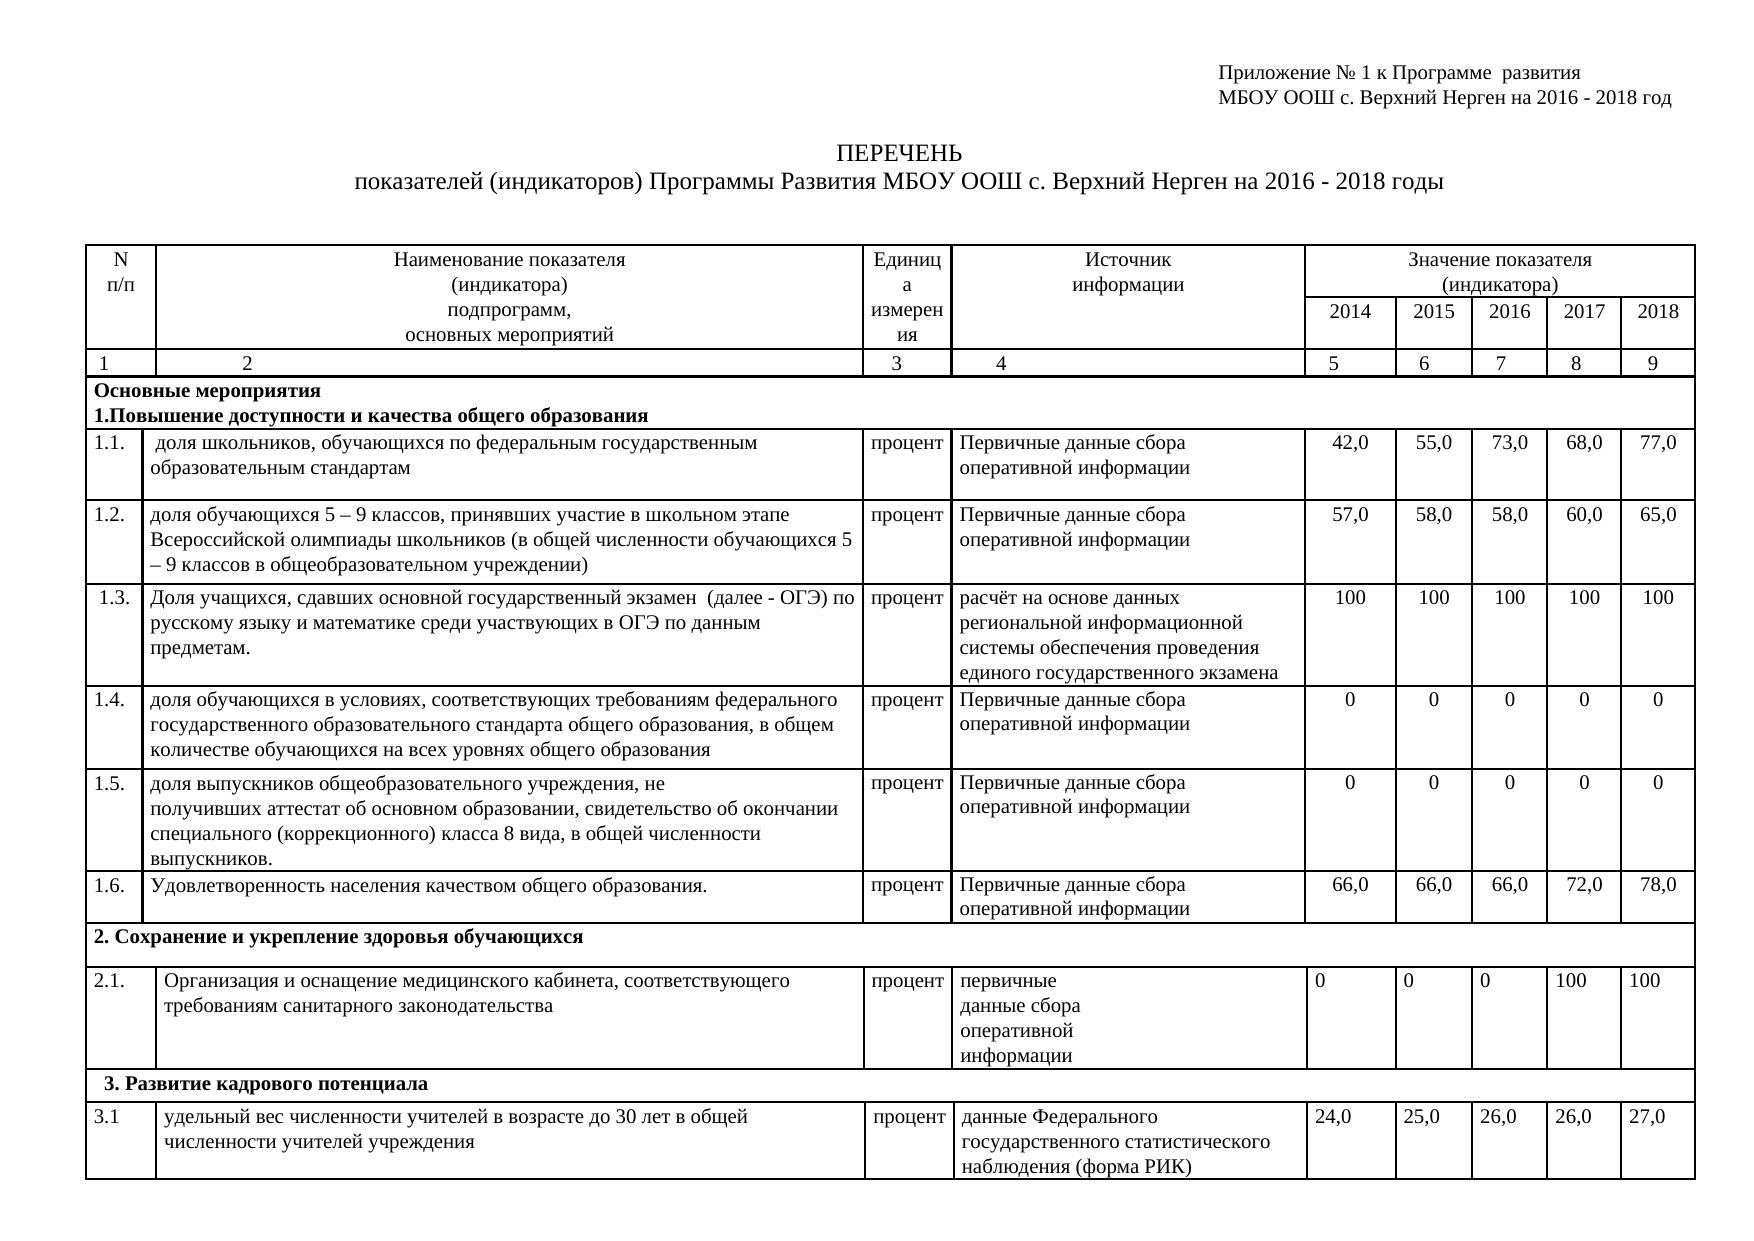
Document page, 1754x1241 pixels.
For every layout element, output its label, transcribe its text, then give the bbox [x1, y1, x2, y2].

table_cell 57,0 [1306, 501, 1395, 583]
table_cell 0 [1473, 968, 1546, 1068]
table_cell доля школьников, обучающихся по федеральным государственным образовательным стандартам [144, 430, 862, 499]
table_cell процент [865, 968, 951, 1068]
table_cell 0 [1473, 770, 1546, 870]
table_cell 27,0 [1622, 1103, 1694, 1178]
table_cell 0 [1622, 687, 1694, 768]
table_cell 66,0 [1306, 872, 1395, 922]
table_cell 1.2. [87, 501, 141, 583]
table_cell 65,0 [1622, 501, 1694, 583]
table_cell 26,0 [1473, 1103, 1546, 1178]
table_cell 66,0 [1397, 872, 1471, 922]
table_cell 58,0 [1473, 501, 1546, 583]
table_cell процент [864, 430, 950, 499]
table_cell Первичные данные сбора оперативной информации [953, 430, 1304, 499]
table_cell Доля учащихся, сдавших основной государственный экзамен (далее - ОГЭ) по русскому языку и математике среди участвующих в ОГЭ по данным предметам. [144, 585, 862, 685]
table_cell доля обучающихся в условиях, соответствующих требованиям федерального государственного образовательного стандарта общего образования, в общем количестве обучающихся на всех уровнях общего образования [144, 687, 862, 768]
table_cell 100 [1548, 968, 1620, 1068]
table_cell доля выпускников общеобразовательного учреждения, не получивших аттестат об основном образовании, свидетельство об окончании специального (коррекционного) класса 8 вида, в общей численности выпускников. [144, 770, 862, 870]
table_header Наименование показателя (индикатора) подпрограмм, основных мероприятий [157, 246, 862, 348]
table_cell удельный вес численности учителей в возрасте до 30 лет в общей численности учителей учреждения [157, 1103, 864, 1178]
text ПЕРЕЧЕНЬ [86, 138, 1713, 166]
table_cell [1622, 350, 1694, 375]
table_cell 100 [1622, 968, 1694, 1068]
table_cell 2017 [1548, 298, 1620, 348]
table_cell 2014 [1306, 298, 1395, 348]
table_header Источник информации [953, 246, 1304, 348]
table_cell 7 [1473, 350, 1546, 375]
table_cell 60,0 [1548, 501, 1620, 583]
table_cell 78,0 [1622, 872, 1694, 922]
table_cell процент [864, 687, 950, 768]
table_cell 0 [1306, 770, 1395, 870]
table_cell 0 [1548, 687, 1620, 768]
table_cell 0 [1306, 687, 1395, 768]
table_header Единица измерения [864, 246, 950, 348]
table_cell 25,0 [1397, 1103, 1471, 1178]
table_cell 0 [1473, 687, 1546, 768]
table_cell 26,0 [1548, 1103, 1620, 1178]
table_cell 3. Развитие кадрового потенциала [87, 1070, 1694, 1101]
table_cell 3 [864, 350, 950, 375]
table_cell 2015 [1397, 298, 1471, 348]
table_cell 8 [1548, 350, 1620, 375]
table_cell 66,0 [1473, 872, 1546, 922]
table_cell доля обучающихся 5 – 9 классов, принявших участие в школьном этапе Всероссийской олимпиады школьников (в общей численности обучающихся 5 – 9 классов в общеобразовательном учреждении) [144, 501, 862, 583]
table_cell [955, 1103, 1306, 1178]
table_header Значение показателя (индикатора) [1306, 246, 1694, 296]
table_cell Первичные данные сбора оперативной информации [953, 501, 1304, 583]
table_cell 100 [1306, 585, 1395, 685]
table_cell 4 [953, 350, 1304, 375]
table_cell 42,0 [1306, 430, 1395, 499]
table_cell 0 [1308, 968, 1395, 1068]
table_cell Основные мероприятия 1.Повышение доступности и качества общего образования [87, 378, 1694, 427]
table_cell 1.5. [87, 770, 141, 870]
table_header N п/п [87, 246, 155, 348]
table_cell 100 [1473, 585, 1546, 685]
table_cell процент [864, 872, 950, 922]
text МБОУ ООШ с. Верхний Нерген на 2016 - 2018 год [749, 84, 1713, 109]
table_cell 100 [1548, 585, 1620, 685]
table_cell 1.3. [87, 585, 141, 685]
table_cell Первичные данные сбора оперативной информации [953, 872, 1304, 922]
table_cell 100 [1622, 585, 1694, 685]
table_cell 6 [1397, 350, 1471, 375]
table_cell 0 [1548, 770, 1620, 870]
table_cell 0 [1397, 968, 1471, 1068]
table_cell процент [866, 1103, 953, 1178]
table_cell расчёт на основе данных региональной информационной системы обеспечения проведения единого государственного экзамена [953, 585, 1304, 685]
table_cell 1.1. [87, 430, 141, 499]
table_cell процент [864, 770, 950, 870]
table_cell 3.1 [87, 1103, 155, 1178]
table_cell 0 [1397, 687, 1471, 768]
table_cell 5 [1306, 350, 1395, 375]
table_cell 1 [87, 350, 155, 375]
table_cell 55,0 [1397, 430, 1471, 499]
table_cell Первичные данные сбора оперативной информации [953, 687, 1304, 768]
table_cell 68,0 [1548, 430, 1620, 499]
table_cell 2.1. [87, 968, 155, 1068]
table_cell 73,0 [1473, 430, 1546, 499]
table_cell 100 [1397, 585, 1471, 685]
table_cell 24,0 [1308, 1103, 1395, 1178]
table_cell процент [864, 585, 950, 685]
table_cell первичные данные сбора оперативной информации [953, 968, 1306, 1068]
table_cell 1.4. [87, 687, 141, 768]
table_cell 1.6. [87, 872, 141, 922]
text Приложение № 1 к Программе развития [749, 59, 1713, 84]
table_cell 58,0 [1397, 501, 1471, 583]
table_cell Удовлетворенность населения качеством общего образования. [144, 872, 862, 922]
table_cell 2018 [1622, 298, 1694, 348]
table_cell 77,0 [1622, 430, 1694, 499]
table_cell процент [864, 501, 950, 583]
text показателей (индикаторов) Программы Развития МБОУ ООШ с. Верхний Нерген на 2016 - 2018 годы [86, 166, 1713, 195]
table_cell Организация и оснащение медицинского кабинета, соответствующего требованиям санитарного законодательства [157, 968, 863, 1068]
table_cell 72,0 [1548, 872, 1620, 922]
table_cell 0 [1622, 770, 1694, 870]
table_cell 2016 [1473, 298, 1546, 348]
table_cell 2 [157, 350, 862, 375]
table_cell 0 [1397, 770, 1471, 870]
table_cell 2. Сохранение и укрепление здоровья обучающихся [87, 924, 1694, 966]
table_cell Первичные данные сбора оперативной информации [953, 770, 1304, 870]
